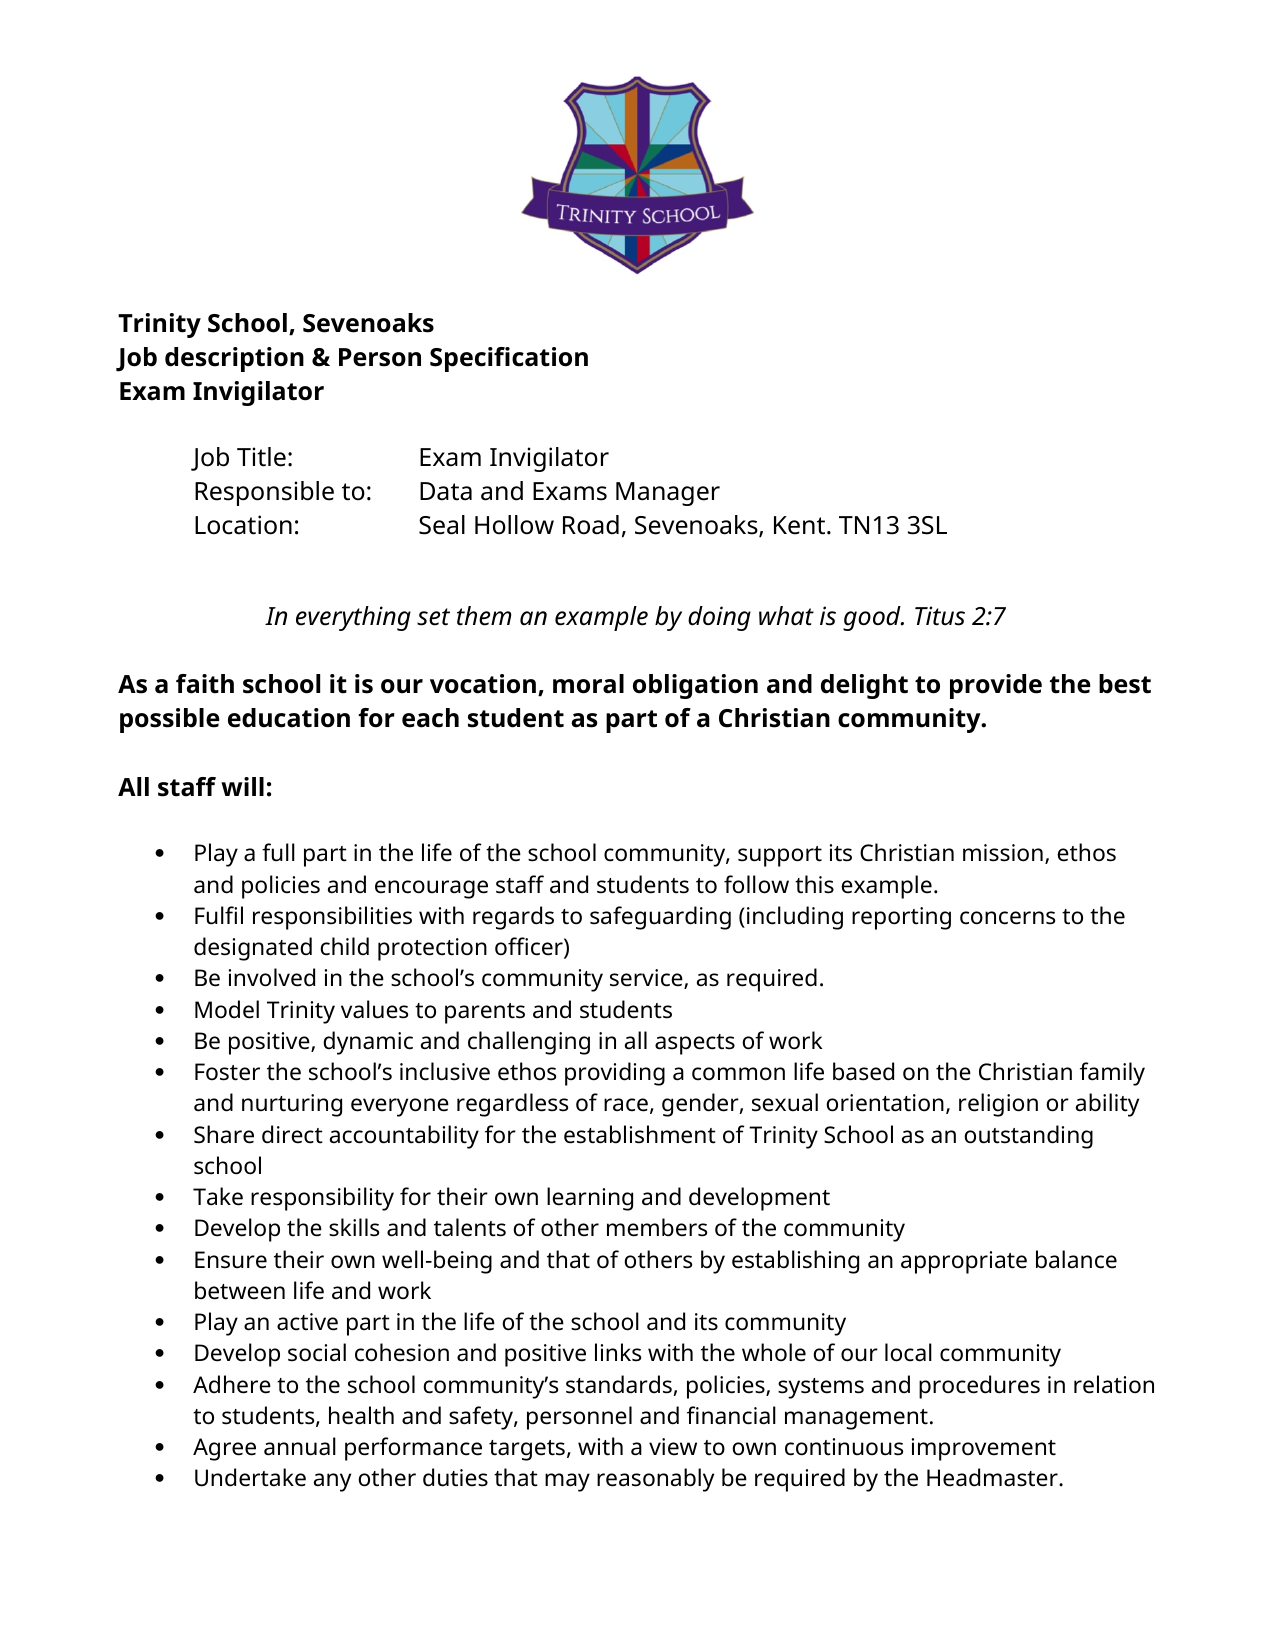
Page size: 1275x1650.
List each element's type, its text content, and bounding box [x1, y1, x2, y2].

text As a faith school it is our vocation, moral obligation and delight to provide the best possible education for each student as part of a Christian community. [118, 667, 1157, 735]
text Location: Seal Hollow Road, Sevenoaks, Kent. TN13 3SL [118, 507, 1157, 541]
text All staff will: [118, 769, 1157, 803]
text Exam Invigilator [118, 374, 1157, 408]
text Job Title: Exam Invigilator [118, 439, 1157, 473]
text Trinity School, Sevenoaks [118, 306, 1157, 340]
list Agree annual performance targets, with a view to own continuous improvement [156, 1431, 1157, 1462]
list Model Trinity values to parents and students [156, 994, 1157, 1025]
text Job description & Person Specification [118, 340, 1157, 374]
picture [519, 75, 756, 276]
list Be positive, dynamic and challenging in all aspects of work [156, 1025, 1157, 1056]
list Play an active part in the life of the school and its community [156, 1306, 1157, 1337]
list Be involved in the school’s community service, as required. [156, 962, 1157, 994]
text In everything set them an example by doing what is good. Titus 2:7 [118, 599, 1157, 633]
list Adhere to the school community’s standards, policies, systems and procedures in relation to students, health and safety, personnel and financial management. [156, 1369, 1157, 1431]
list Ensure their own well-being and that of others by establishing an appropriate balance between life and work [156, 1244, 1157, 1306]
list Foster the school’s inclusive ethos providing a common life based on the Christian family and nurturing everyone regardless of race, gender, sexual orientation, religion or ability [156, 1056, 1157, 1119]
list Develop social cohesion and positive links with the whole of our local community [156, 1337, 1157, 1369]
text Responsible to: Data and Exams Manager [118, 473, 1157, 507]
list Take responsibility for their own learning and development [156, 1181, 1157, 1212]
list Share direct accountability for the establishment of Trinity School as an outstanding school [156, 1119, 1157, 1181]
list Fulfil responsibilities with regards to safeguarding (including reporting concerns to the designated child protection officer) [156, 900, 1157, 962]
list Play a full part in the life of the school community, support its Christian mission, ethos and policies and encourage staff and students to follow this example. [156, 837, 1157, 900]
list Undertake any other duties that may reasonably be required by the Headmaster. [156, 1462, 1157, 1494]
list Develop the skills and talents of other members of the community [156, 1212, 1157, 1244]
